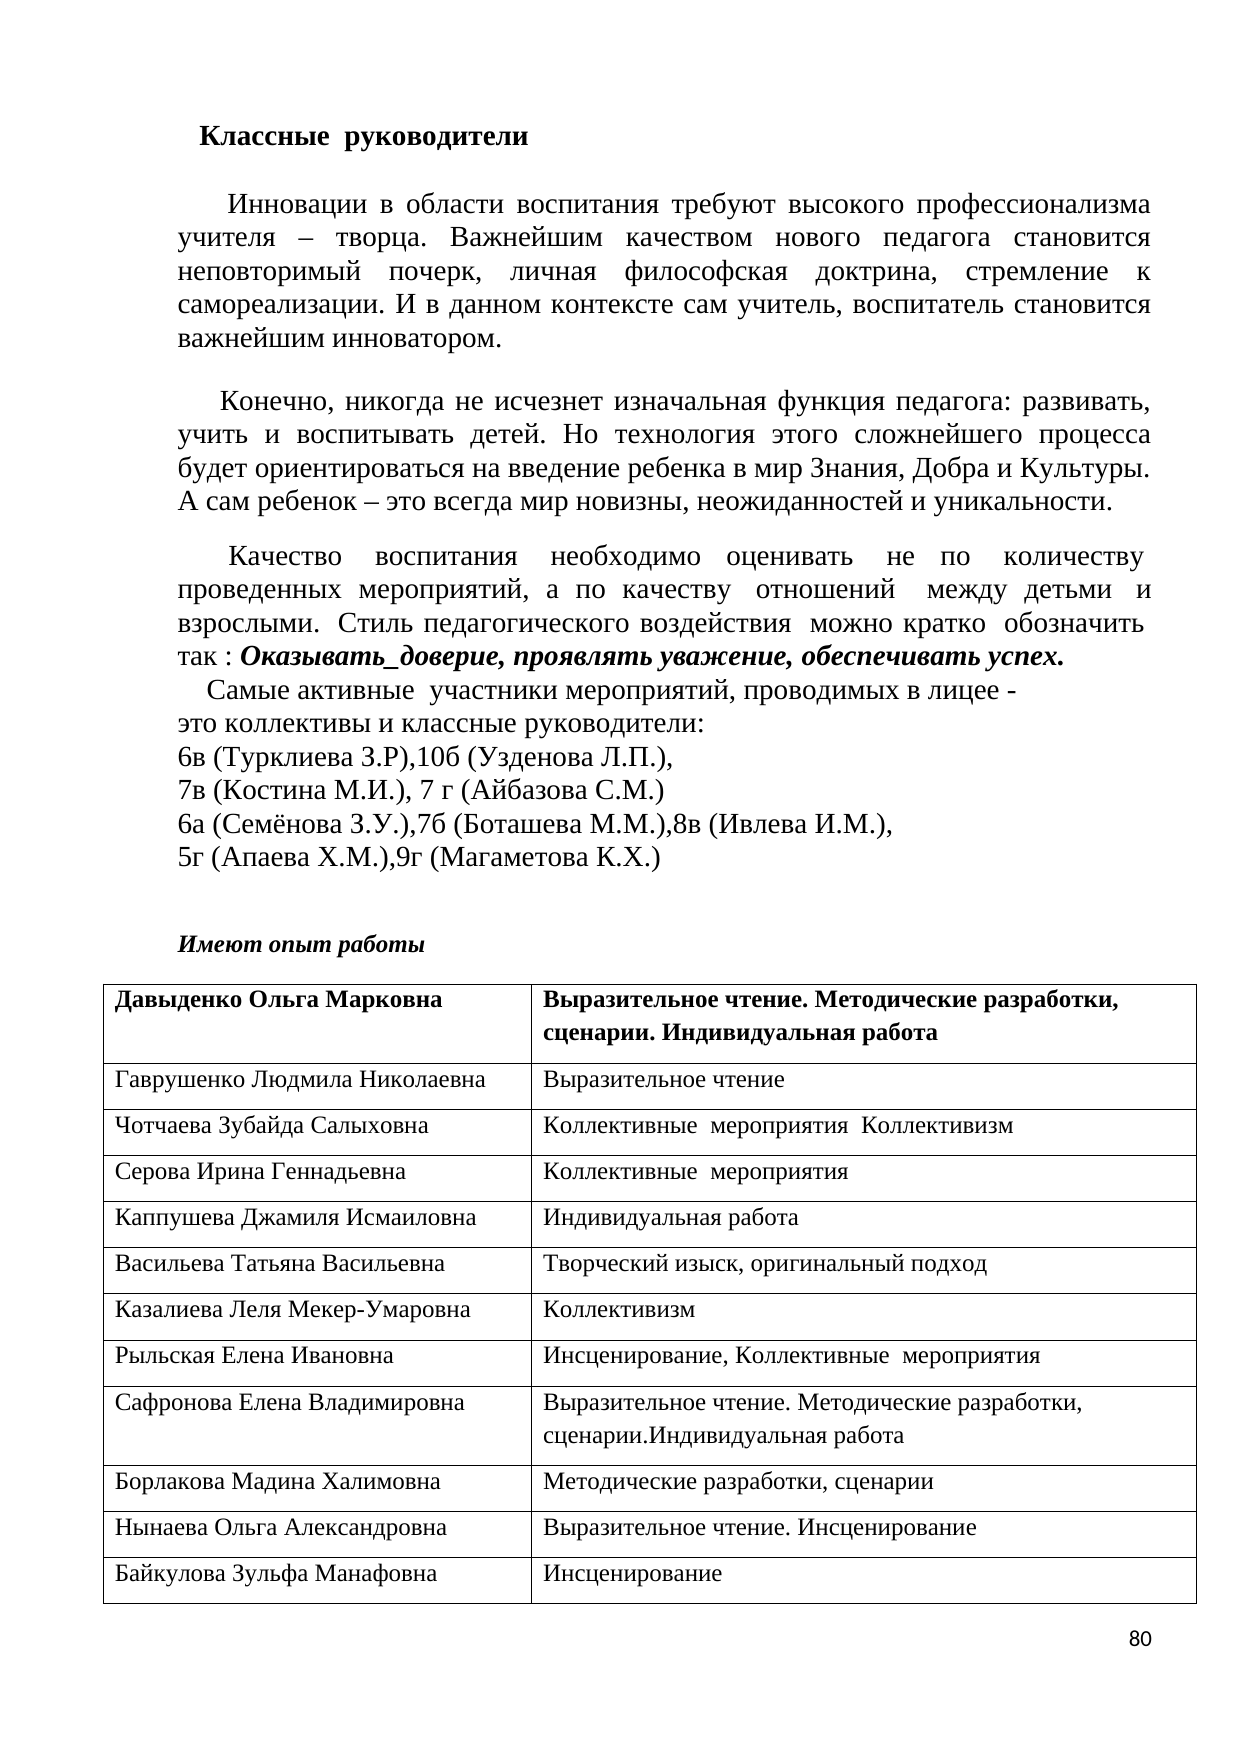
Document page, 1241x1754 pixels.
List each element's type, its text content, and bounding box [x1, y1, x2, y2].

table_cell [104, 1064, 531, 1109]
text 7в (Костина М.И.), 7 г (Айбазова С.М.) [177, 772, 1152, 806]
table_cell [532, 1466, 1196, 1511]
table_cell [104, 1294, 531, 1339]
text это коллективы и классные руководители: [177, 705, 1152, 739]
text Классные руководители [177, 118, 1152, 152]
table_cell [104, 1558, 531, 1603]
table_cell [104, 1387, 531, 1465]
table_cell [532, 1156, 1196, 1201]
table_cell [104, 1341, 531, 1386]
text Качество воспитания необходимо оценивать не по количеству проведенных мероприятий, а по качеству отношений между детьми и взрослыми. Стиль педагогического воздействия можно кратко обозначить так : Оказывать_доверие, проявлять уважение, обеспечивать успех. [177, 538, 1152, 672]
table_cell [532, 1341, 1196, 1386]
text 6а (Семёнова З.У.),7б (Боташева М.М.),8в (Ивлева И.М.), [177, 806, 1152, 839]
text Имеют опыт работы [177, 929, 1152, 958]
text 5г (Апаева Х.М.),9г (Магаметова К.Х.) [177, 839, 1152, 873]
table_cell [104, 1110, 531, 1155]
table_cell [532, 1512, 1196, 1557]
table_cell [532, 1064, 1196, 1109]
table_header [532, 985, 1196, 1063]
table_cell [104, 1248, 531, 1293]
text 6в (Турклиева З.Р),10б (Узденова Л.П.), [177, 739, 1152, 772]
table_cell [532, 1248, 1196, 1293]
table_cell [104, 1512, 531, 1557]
text Инновации в области воспитания требуют высокого профессионализма учителя – творца. Важнейшим качеством нового педагога становится неповторимый почерк, личная философская доктрина, стремление к самореализации. И в данном контексте сам учитель, воспитатель становится важнейшим инноватором. [177, 186, 1152, 353]
text Конечно, никогда не исчезнет изначальная функция педагога: развивать, учить и воспитывать детей. Но технология этого сложнейшего процесса будет ориентироваться на введение ребенка в мир Знания, Добра и Культуры. А сам ребенок – это всегда мир новизны, неожиданностей и уникальности. [177, 383, 1152, 517]
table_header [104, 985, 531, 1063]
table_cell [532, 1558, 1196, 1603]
text Самые активные участники мероприятий, проводимых в лицее - [177, 672, 1152, 705]
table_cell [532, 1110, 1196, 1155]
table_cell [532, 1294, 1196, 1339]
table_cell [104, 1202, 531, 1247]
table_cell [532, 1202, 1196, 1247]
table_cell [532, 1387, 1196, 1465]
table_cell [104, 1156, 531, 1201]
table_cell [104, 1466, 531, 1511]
